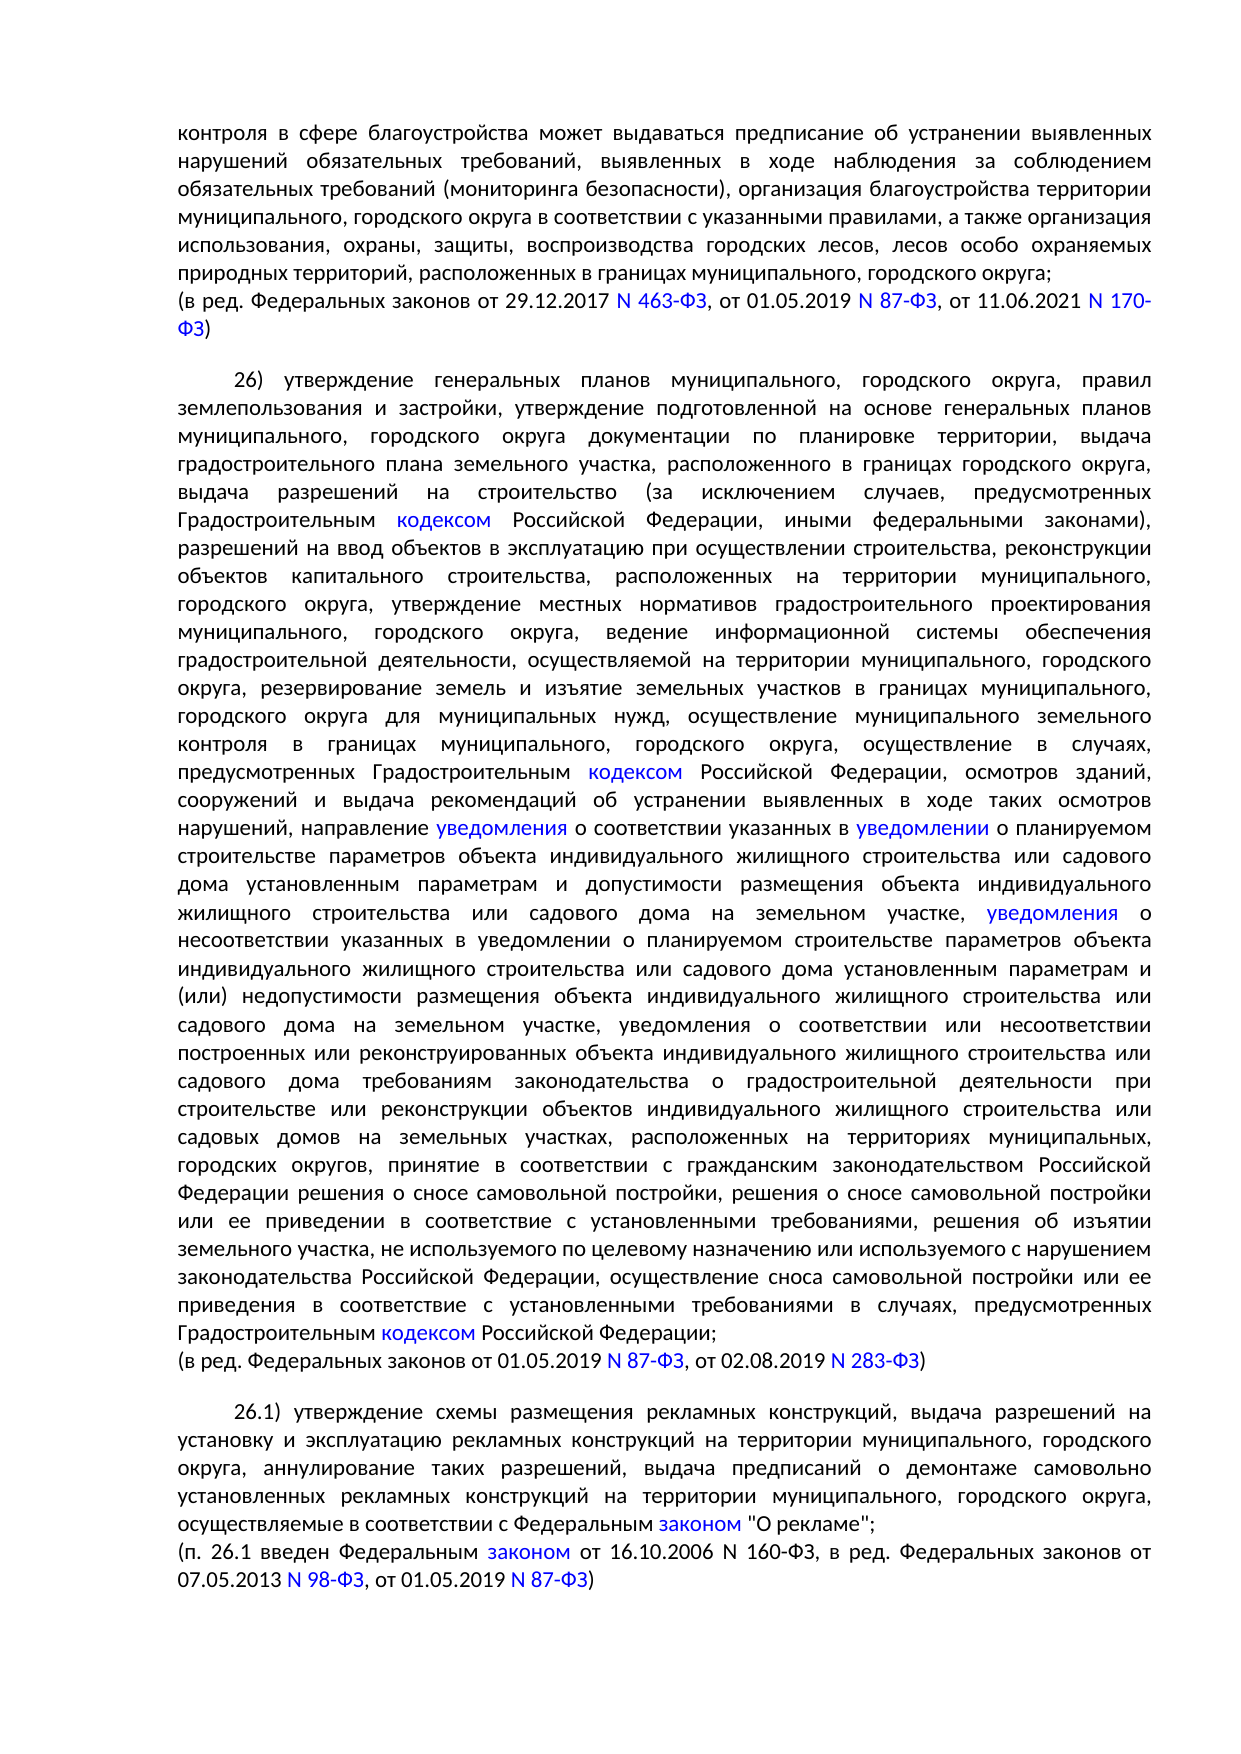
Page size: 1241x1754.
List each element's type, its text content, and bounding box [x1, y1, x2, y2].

text (в ред. Федеральных законов от 01.05.2019 N 87-ФЗ, от 02.08.2019 N 283-ФЗ) [177, 1346, 1152, 1374]
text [177, 118, 1152, 286]
text 26.1) утверждение схемы размещения рекламных конструкций, выдача разрешений на установку и эксплуатацию рекламных конструкций на территории муниципального, городского округа, аннулирование таких разрешений, выдача предписаний о демонтаже самовольно установленных рекламных конструкций на территории муниципального, городского округа, осуществляемые в соответствии с Федеральным законом "О рекламе"; [177, 1397, 1152, 1537]
text 26) утверждение генеральных планов муниципального, городского округа, правил землепользования и застройки, утверждение подготовленной на основе генеральных планов муниципального, городского округа документации по планировке территории, выдача градостроительного плана земельного участка, расположенного в границах городского округа, выдача разрешений на строительство (за исключением случаев, предусмотренных Градостроительным кодексом Российской Федерации, иными федеральными законами), разрешений на ввод объектов в эксплуатацию при осуществлении строительства, реконструкции объектов капитального строительства, расположенных на территории муниципального, городского округа, утверждение местных нормативов градостроительного проектирования муниципального, городского округа, ведение информационной системы обеспечения градостроительной деятельности, осуществляемой на территории муниципального, городского округа, резервирование земель и изъятие земельных участков в границах муниципального, городского округа для муниципальных нужд, осуществление муниципального земельного контроля в границах муниципального, городского округа, осуществление в случаях, предусмотренных Градостроительным кодексом Российской Федерации, осмотров зданий, сооружений и выдача рекомендаций об устранении выявленных в ходе таких осмотров нарушений, направление уведомления о соответствии указанных в уведомлении о планируемом строительстве параметров объекта индивидуального жилищного строительства или садового дома установленным параметрам и допустимости размещения объекта индивидуального жилищного строительства или садового дома на земельном участке, уведомления о несоответствии указанных в уведомлении о планируемом строительстве параметров объекта индивидуального жилищного строительства или садового дома установленным параметрам и (или) недопустимости размещения объекта индивидуального жилищного строительства или садового дома на земельном участке, уведомления о соответствии или несоответствии построенных или реконструированных объекта индивидуального жилищного строительства или садового дома требованиям законодательства о градостроительной деятельности при строительстве или реконструкции объектов индивидуального жилищного строительства или садовых домов на земельных участках, расположенных на территориях муниципальных, городских округов, принятие в соответствии с гражданским законодательством Российской Федерации решения о сносе самовольной постройки, решения о сносе самовольной постройки или ее приведении в соответствие с установленными требованиями, решения об изъятии земельного участка, не используемого по целевому назначению или используемого с нарушением законодательства Российской Федерации, осуществление сноса самовольной постройки или ее приведения в соответствие с установленными требованиями в случаях, предусмотренных Градостроительным кодексом Российской Федерации; [177, 365, 1152, 1346]
text (в ред. Федеральных законов от 29.12.2017 N 463-ФЗ, от 01.05.2019 N 87-ФЗ, от 11.06.2021 N 170-ФЗ) [177, 286, 1152, 342]
text (п. 26.1 введен Федеральным законом от 16.10.2006 N 160-ФЗ, в ред. Федеральных законов от 07.05.2013 N 98-ФЗ, от 01.05.2019 N 87-ФЗ) [177, 1537, 1152, 1593]
